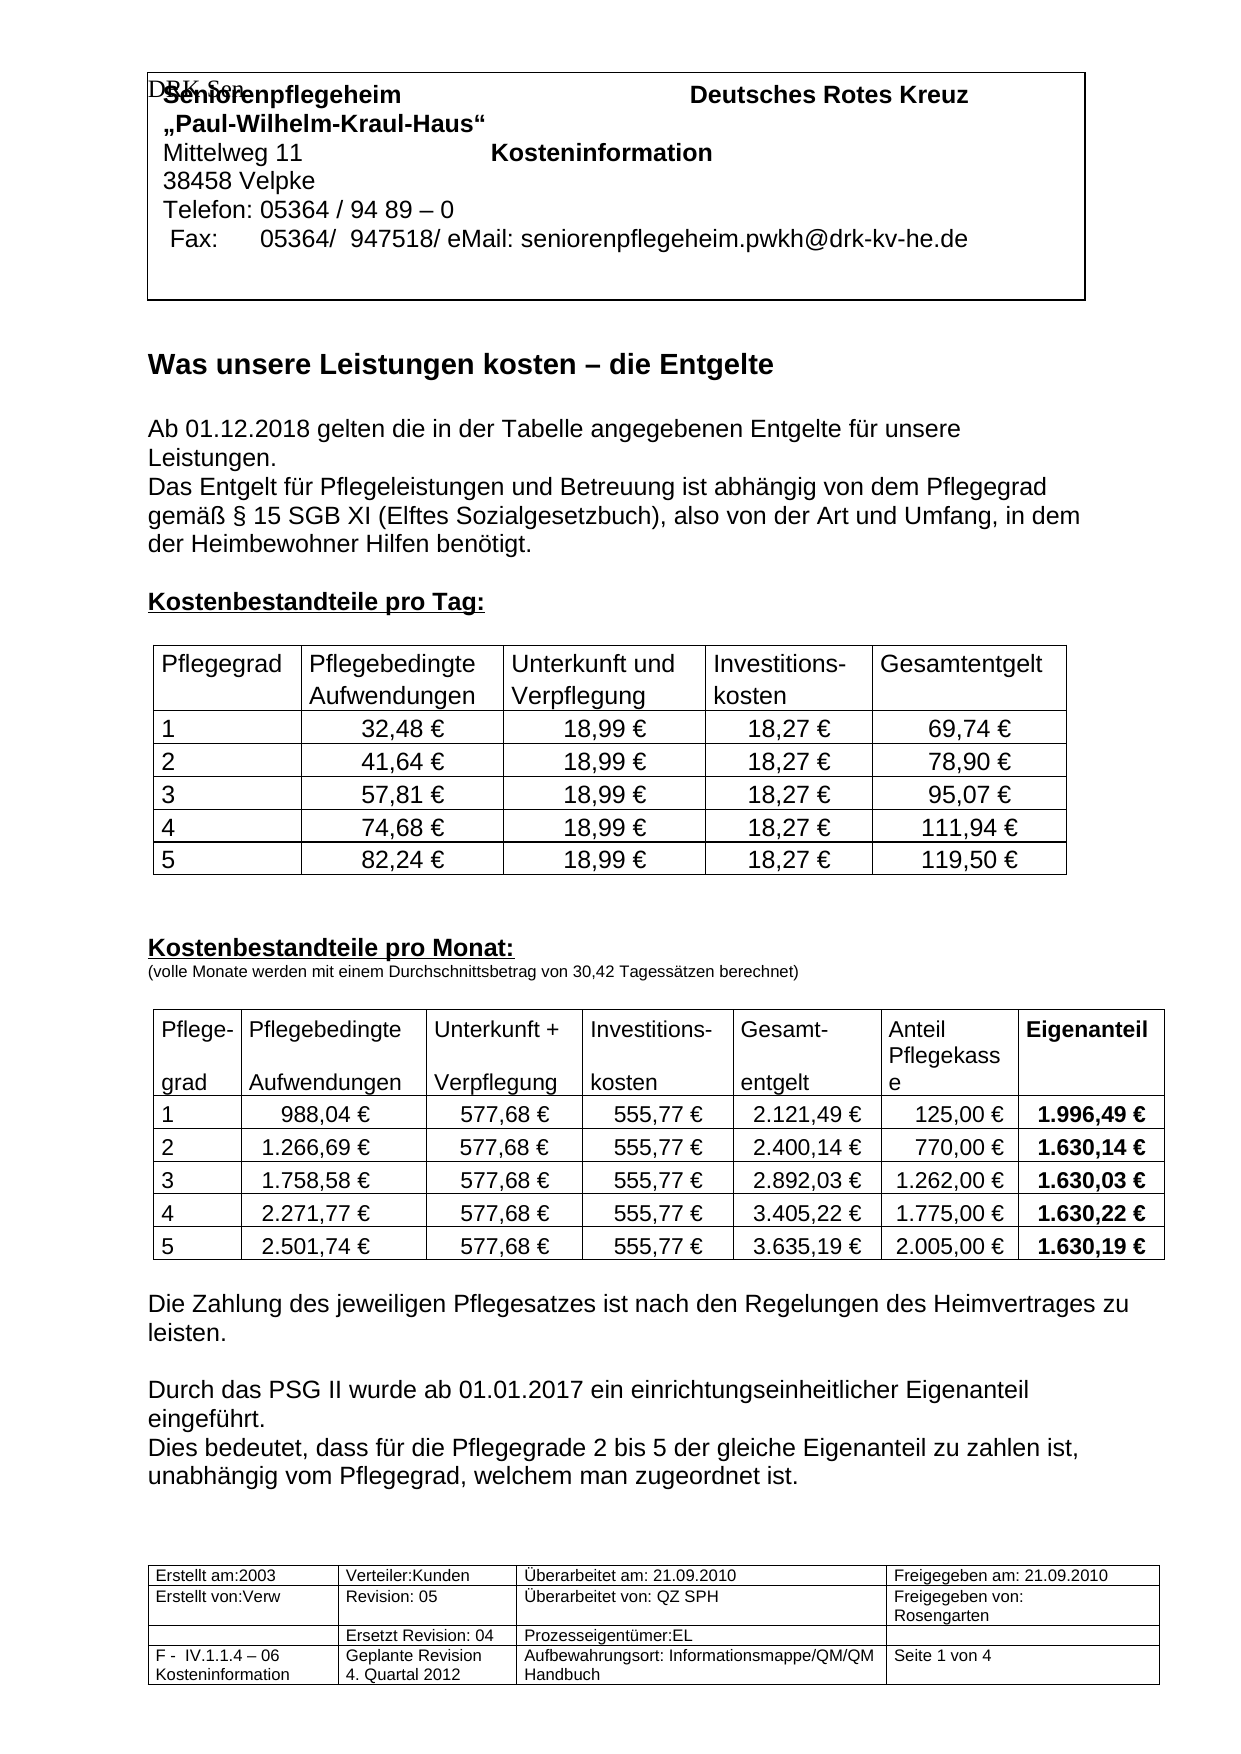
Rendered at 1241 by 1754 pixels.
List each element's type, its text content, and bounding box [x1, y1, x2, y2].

table_cell 3 [154, 777, 301, 808]
table_cell 74,68 € [302, 810, 503, 841]
table_cell 577,68 € [427, 1194, 582, 1226]
text (volle Monate werden mit einem Durchschnittsbetrag von 30,42 Tagessätzen berechnet) [148, 961, 1093, 981]
table_cell 1.630,03 € [1019, 1162, 1164, 1193]
table_cell Aufwendungen [242, 1042, 426, 1095]
table_cell 2.005,00 € [882, 1227, 1018, 1259]
table_cell 2.400,14 € [734, 1129, 881, 1161]
table_cell 770,00 € [882, 1129, 1018, 1161]
table_header Pflegebedingte [242, 1010, 426, 1042]
table_cell 4 [154, 810, 301, 841]
table_cell 18,99 € [504, 744, 705, 776]
table_cell 82,24 € [302, 843, 503, 874]
text Ab 01.12.2018 gelten die in der Tabelle angegebenen Entgelte für unsere Leistungen. [148, 414, 1093, 472]
table_cell 18,99 € [504, 810, 705, 841]
table_header Pflegegrad [154, 646, 301, 677]
table_cell 555,77 € [583, 1162, 733, 1193]
table_cell 5 [154, 1227, 241, 1259]
table_cell grad [154, 1042, 241, 1095]
table_cell 5 [154, 843, 301, 874]
table_cell 18,99 € [504, 843, 705, 874]
table_cell Verpflegung [504, 677, 705, 710]
table_header Pflege- [154, 1010, 241, 1042]
table_cell 32,48 € [302, 711, 503, 743]
table_cell [1019, 1042, 1164, 1095]
table_cell 3.635,19 € [734, 1227, 881, 1259]
table_cell 18,99 € [504, 711, 705, 743]
table_cell 2 [154, 1129, 241, 1161]
table_cell 2.271,77 € [242, 1194, 426, 1226]
table_cell 2.501,74 € [242, 1227, 426, 1259]
table_cell 1.775,00 € [882, 1194, 1018, 1226]
text Kostenbestandteile pro Monat: [148, 933, 1093, 961]
table_cell 18,27 € [706, 777, 872, 808]
table_cell 2.892,03 € [734, 1162, 881, 1193]
table_cell 1.996,49 € [1019, 1096, 1164, 1128]
table_cell 2 [154, 744, 301, 776]
text Das Entgelt für Pflegeleistungen und Betreuung ist abhängig von dem Pflegegrad gemäß § 15 SGB XI (Elftes Sozialgesetzbuch), also von der Art und Umfang, in dem der Heimbewohner Hilfen benötigt. [148, 472, 1093, 558]
table_cell 78,90 € [873, 744, 1066, 776]
table_cell [873, 677, 1066, 710]
table_cell 18,99 € [504, 777, 705, 808]
table_header Anteil [882, 1010, 1018, 1042]
table_cell 3.405,22 € [734, 1194, 881, 1226]
table_cell 119,50 € [873, 843, 1066, 874]
table_cell 95,07 € [873, 777, 1066, 808]
text Dies bedeutet, dass für die Pflegegrade 2 bis 5 der gleiche Eigenanteil zu zahlen ist, unabhängig vom Pflegegrad, welchem man zugeordnet ist. [148, 1432, 1152, 1490]
table_cell 18,27 € [706, 711, 872, 743]
table_cell 577,68 € [427, 1162, 582, 1193]
table_cell 3 [154, 1162, 241, 1193]
table_cell 988,04 € [242, 1096, 426, 1128]
table_cell 577,68 € [427, 1096, 582, 1128]
table_cell entgelt [734, 1042, 881, 1095]
table_header Unterkunft + [427, 1010, 582, 1042]
table_header Investitions- [706, 646, 872, 677]
table_header Gesamt- [734, 1010, 881, 1042]
table_cell 18,27 € [706, 843, 872, 874]
table_header Unterkunft und [504, 646, 705, 677]
table_cell 125,00 € [882, 1096, 1018, 1128]
table_cell 57,81 € [302, 777, 503, 808]
text Kostenbestandteile pro Tag: [148, 587, 1093, 616]
table_cell 4 [154, 1194, 241, 1226]
table_cell kosten [706, 677, 872, 710]
table_cell 1.758,58 € [242, 1162, 426, 1193]
table_header Gesamtentgelt [873, 646, 1066, 677]
table_header Investitions- [583, 1010, 733, 1042]
table_cell Aufwendungen [302, 677, 503, 710]
table_cell 1.266,69 € [242, 1129, 426, 1161]
table_cell 18,27 € [706, 810, 872, 841]
table_cell 69,74 € [873, 711, 1066, 743]
table_cell Verpflegung [427, 1042, 582, 1095]
table_header Pflegebedingte [302, 646, 503, 677]
table_cell 555,77 € [583, 1194, 733, 1226]
table_cell 2.121,49 € [734, 1096, 881, 1128]
table_cell 1 [154, 711, 301, 743]
table_cell 1.262,00 € [882, 1162, 1018, 1193]
table_cell Pflegekasse [882, 1042, 1018, 1095]
table_cell 18,27 € [706, 744, 872, 776]
text Was unsere Leistungen kosten – die Entgelte [148, 347, 1093, 381]
table_cell kosten [583, 1042, 733, 1095]
table_cell 1.630,19 € [1019, 1227, 1164, 1259]
table_cell 555,77 € [583, 1129, 733, 1161]
table_cell [154, 677, 301, 710]
table_cell 111,94 € [873, 810, 1066, 841]
table_cell 41,64 € [302, 744, 503, 776]
table_cell 555,77 € [583, 1096, 733, 1128]
table_cell 1 [154, 1096, 241, 1128]
table_cell 1.630,22 € [1019, 1194, 1164, 1226]
table_cell 577,68 € [427, 1129, 582, 1161]
table_cell 577,68 € [427, 1227, 582, 1259]
text Durch das PSG II wurde ab 01.01.2017 ein einrichtungseinheitlicher Eigenanteil eingeführt. [148, 1375, 1152, 1432]
text Die Zahlung des jeweiligen Pflegesatzes ist nach den Regelungen des Heimvertrages zu leisten. [148, 1289, 1152, 1346]
table_cell 1.630,14 € [1019, 1129, 1164, 1161]
table_header Eigenanteil [1019, 1010, 1164, 1042]
table_cell 555,77 € [583, 1227, 733, 1259]
